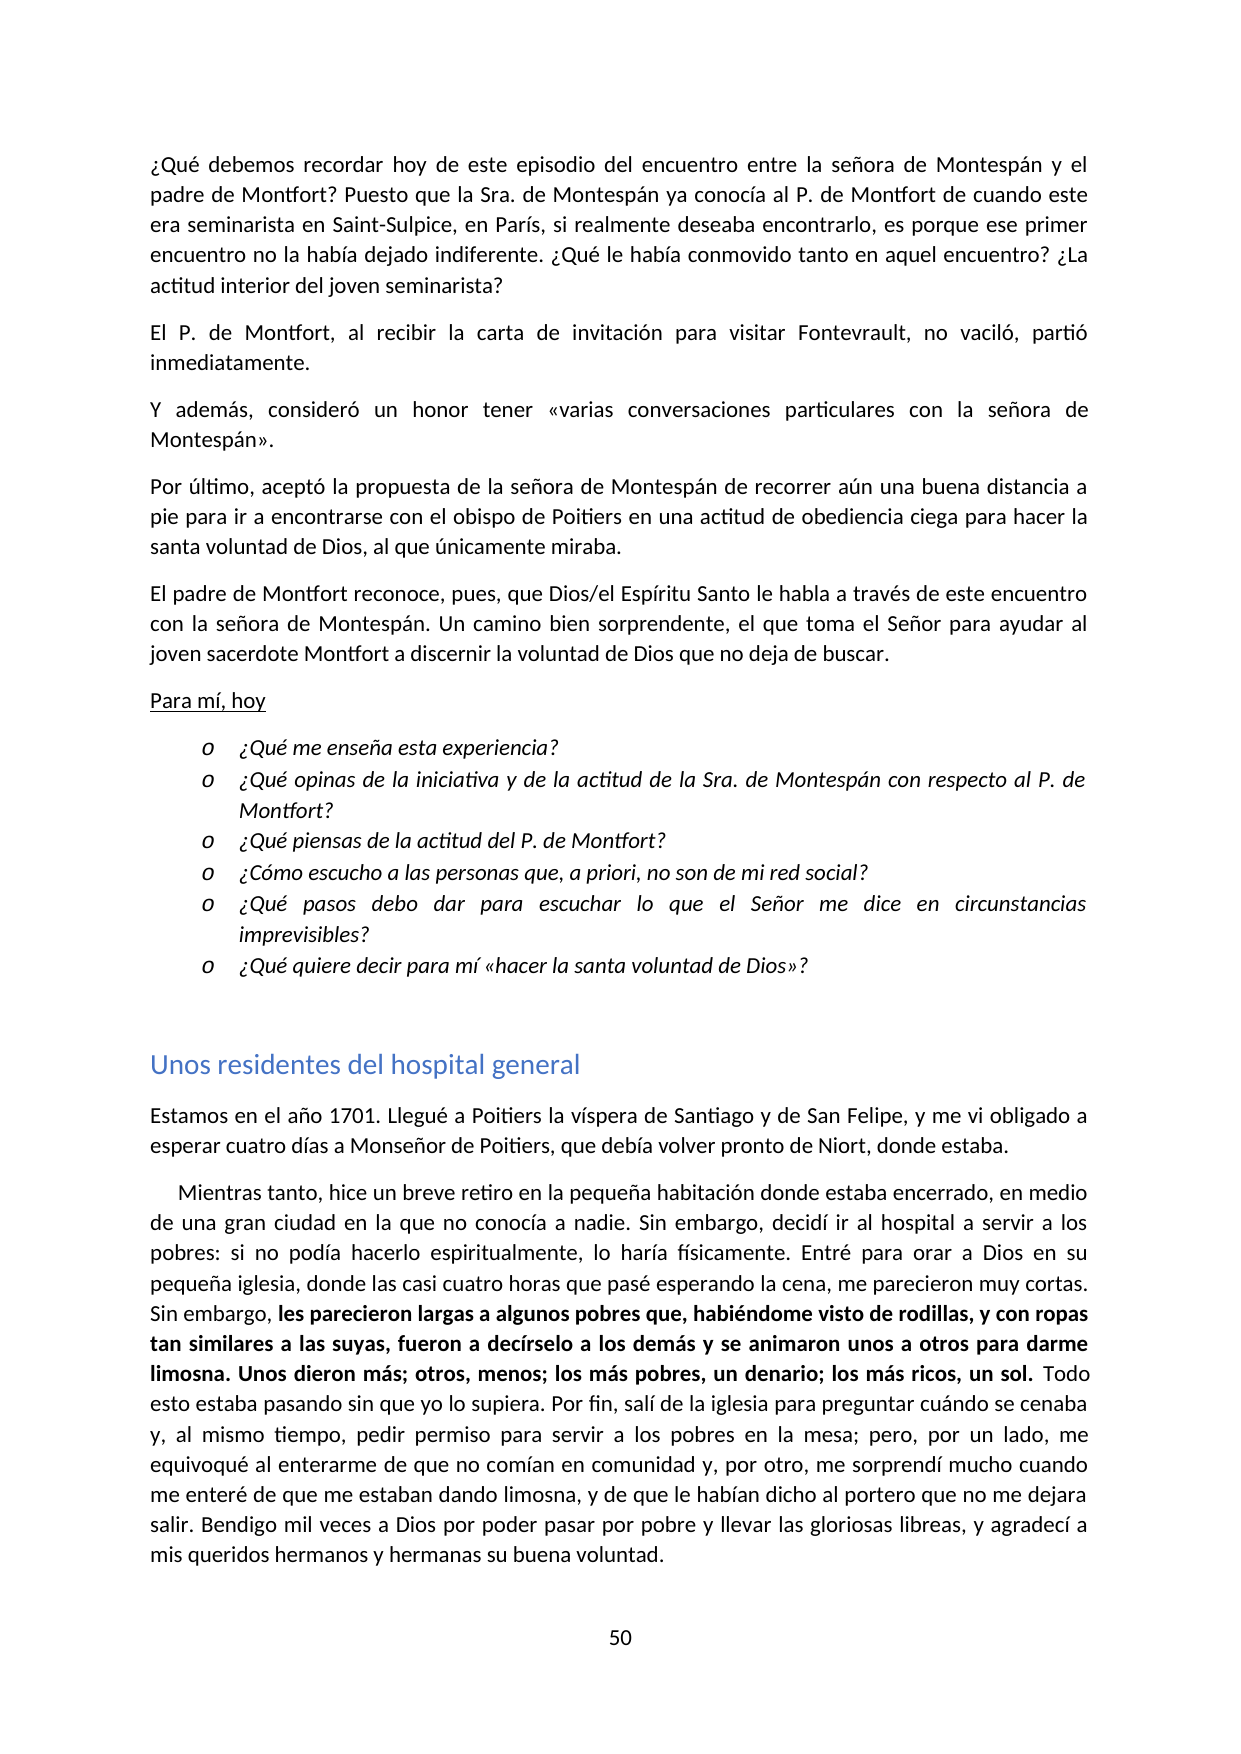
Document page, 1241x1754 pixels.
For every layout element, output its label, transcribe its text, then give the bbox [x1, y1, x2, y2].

list ¿Qué piensas de la actitud del P. de Montfort? [201, 826, 1090, 856]
list ¿Qué opinas de la iniciativa y de la actitud de la Sra. de Montespán con respecto al P. de Montfort? [201, 765, 1090, 824]
text Y además, consideró un honor tener «varias conversaciones particulares con la señora de Montespán». [150, 395, 1090, 453]
text El P. de Montfort, al recibir la carta de invitación para visitar Fontevrault, no vaciló, partió inmediatamente. [150, 318, 1090, 376]
text Unos residentes del hospital general [150, 1046, 1090, 1081]
text El padre de Montfort reconoce, pues, que Dios/el Espíritu Santo le habla a través de este encuentro con la señora de Montespán. Un camino bien sorprendente, el que toma el Señor para ayudar al joven sacerdote Montfort a discernir la voluntad de Dios que no deja de buscar. [150, 579, 1090, 668]
list ¿Qué me enseña esta experiencia? [201, 733, 1090, 762]
text Por último, aceptó la propuesta de la señora de Montespán de recorrer aún una buena distancia a pie para ir a encontrarse con el obispo de Poitiers en una actitud de obediencia ciega para hacer la santa voluntad de Dios, al que únicamente miraba. [150, 472, 1090, 560]
text Mientras tanto, hice un breve retiro en la pequeña habitación donde estaba encerrado, en medio de una gran ciudad en la que no conocía a nadie. Sin embargo, decidí ir al hospital a servir a los pobres: si no podía hacerlo espiritualmente, lo haría físicamente. Entré para orar a Dios en su pequeña iglesia, donde las casi cuatro horas que pasé esperando la cena, me parecieron muy cortas. Sin embargo, les parecieron largas a algunos pobres que, habiéndome visto de rodillas, y con ropas tan similares a las suyas, fueron a decírselo a los demás y se animaron unos a otros para darme limosna. Unos dieron más; otros, menos; los más pobres, un denario; los más ricos, un sol. Todo esto estaba pasando sin que yo lo supiera. Por fin, salí de la iglesia para preguntar cuándo se cenaba y, al mismo tiempo, pedir permiso para servir a los pobres en la mesa; pero, por un lado, me equivoqué al enterarme de que no comían en comunidad y, por otro, me sorprendí mucho cuando me enteré de que me estaban dando limosna, y de que le habían dicho al portero que no me dejara salir. Bendigo mil veces a Dios por poder pasar por pobre y llevar las gloriosas libreas, y agradecí a mis queridos hermanos y hermanas su buena voluntad. [150, 1178, 1090, 1568]
text ¿Qué debemos recordar hoy de este episodio del encuentro entre la señora de Montespán y el padre de Montfort? Puesto que la Sra. de Montespán ya conocía al P. de Montfort de cuando este era seminarista en Saint-Sulpice, en París, si realmente deseaba encontrarlo, es porque ese primer encuentro no la había dejado indiferente. ¿Qué le había conmovido tanto en aquel encuentro? ¿La actitud interior del joven seminarista? [150, 150, 1090, 299]
text Estamos en el año 1701. Llegué a Poitiers la víspera de Santiago y de San Felipe, y me vi obligado a esperar cuatro días a Monseñor de Poitiers, que debía volver pronto de Niort, donde estaba. [150, 1101, 1090, 1159]
list ¿Qué quiere decir para mí «hacer la santa voluntad de Dios»? [201, 951, 1090, 980]
list ¿Cómo escucho a las personas que, a priori, no son de mi red social? [201, 858, 1090, 887]
text Para mí, hoy [150, 686, 1090, 714]
list ¿Qué pasos debo dar para escuchar lo que el Señor me dice en circunstancias imprevisibles? [201, 889, 1090, 949]
